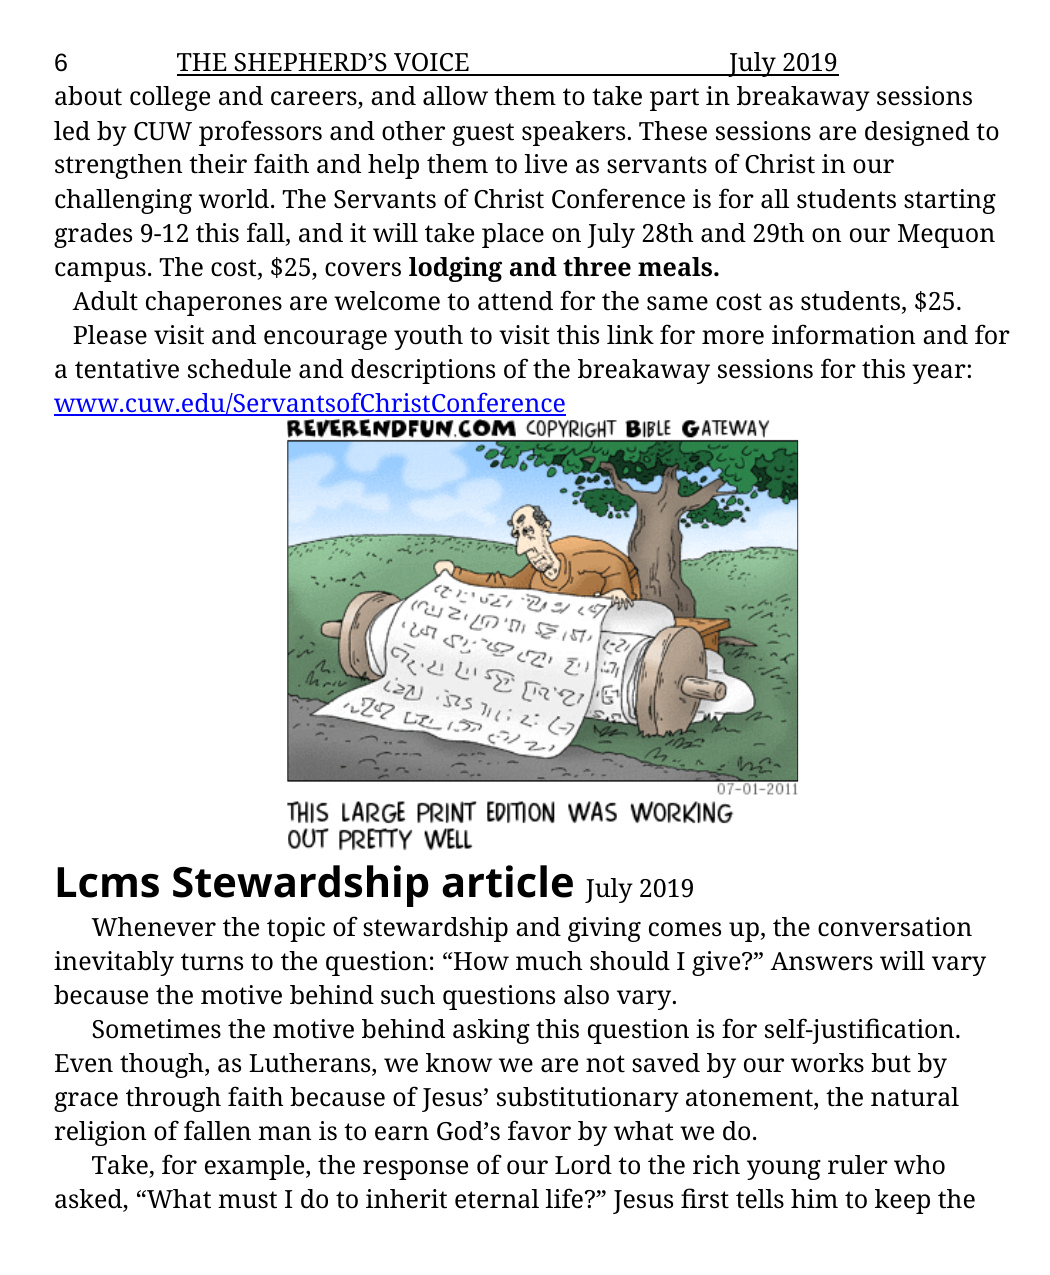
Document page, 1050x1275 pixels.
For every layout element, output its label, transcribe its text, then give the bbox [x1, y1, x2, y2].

text Please visit and encourage youth to visit this link for more information and for a tentative schedule and descriptions of the breakaway sessions for this year: www.cuw.edu/ServantsofChristConference [54, 317, 1012, 420]
picture [287, 419, 799, 853]
text Adult chaperones are welcome to attend for the same cost as students, $25. [54, 283, 1012, 317]
text Whenever the topic of stewardship and giving comes up, the conversation inevitably turns to the question: “How much should I give?” Answers will vary because the motive behind such questions also vary. [54, 909, 1012, 1012]
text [54, 1148, 1012, 1216]
text Sometimes the motive behind asking this question is for self-justification. Even though, as Lutherans, we know we are not saved by our works but by grace through faith because of Jesus’ substitutionary atonement, the natural religion of fallen man is to earn God’s favor by what we do. [54, 1012, 1012, 1148]
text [54, 79, 1012, 283]
text Lcms Stewardship article July 2019 [54, 853, 1012, 909]
